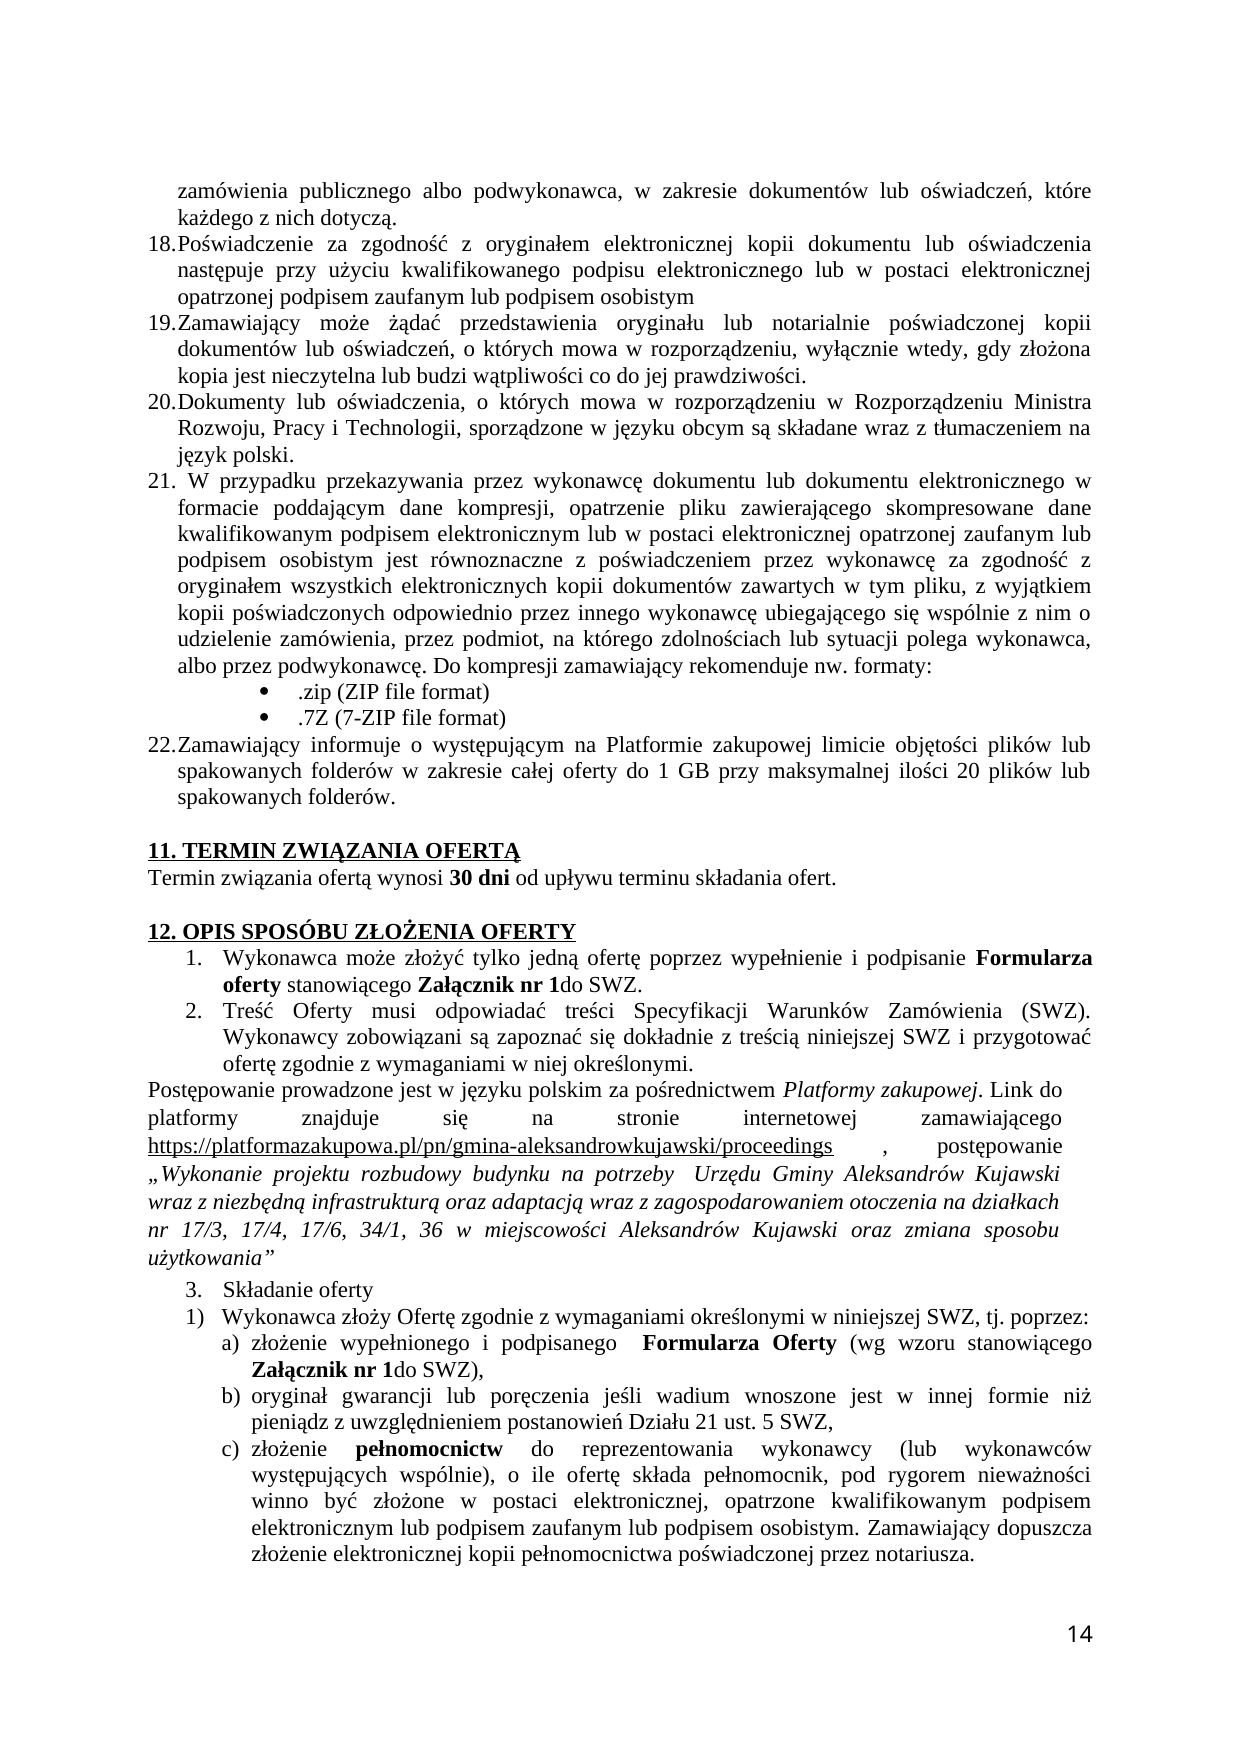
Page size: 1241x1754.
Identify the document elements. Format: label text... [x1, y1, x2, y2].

text Postępowanie prowadzone jest w języku polskim za pośrednictwem Platformy zakupowej. Link do platformy znajduje się na stronie internetowej zamawiającego https://platformazakupowa.pl/pn/gmina-aleksandrowkujawski/proceedings , postępowanie „Wykonanie projektu rozbudowy budynku na potrzeby Urzędu Gminy Aleksandrów Kujawski wraz z niezbędną infrastrukturą oraz adaptacją wraz z zagospodarowaniem otoczenia na działkach nr 17/3, 17/4, 17/6, 34/1, 36 w miejscowości Aleksandrów Kujawski oraz zmiana sposobu użytkowania” [148, 1076, 1063, 1270]
list .zip (ZIP file format) [260, 678, 1093, 704]
list Poświadczenie za zgodność z oryginałem elektronicznej kopii dokumentu lub oświadczenia następuje przy użyciu kwalifikowanego podpisu elektronicznego lub w postaci elektronicznej opatrzonej podpisem zaufanym lub podpisem osobistym [148, 230, 1093, 309]
list Dokumenty lub oświadczenia, o których mowa w rozporządzeniu w Rozporządzeniu Ministra Rozwoju, Pracy i Technologii, sporządzone w języku obcym są składane wraz z tłumaczeniem na język polski. [148, 388, 1093, 467]
list Treść Oferty musi odpowiadać treści Specyfikacji Warunków Zamówienia (SWZ). Wykonawcy zobowiązani są zapoznać się dokładnie z treścią niniejszej SWZ i przygotować ofertę zgodnie z wymaganiami w niej określonymi. [185, 997, 1093, 1076]
list Składanie oferty [185, 1277, 1093, 1303]
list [148, 177, 1093, 230]
list Wykonawca może złożyć tylko jedną ofertę poprzez wypełnienie i podpisanie Formularza oferty stanowiącego Załącznik nr 1do SWZ. [185, 944, 1093, 997]
text Termin związania ofertą wynosi 30 dni od upływu terminu składania ofert. [148, 864, 1093, 891]
list Zamawiający może żądać przedstawienia oryginału lub notarialnie poświadczonej kopii dokumentów lub oświadczeń, o których mowa w rozporządzeniu, wyłącznie wtedy, gdy złożona kopia jest nieczytelna lub budzi wątpliwości co do jej prawdziwości. [148, 309, 1093, 388]
list złożenie pełnomocnictw do reprezentowania wykonawcy (lub wykonawców występujących wspólnie), o ile ofertę składa pełnomocnik, pod rygorem nieważności winno być złożone w postaci elektronicznej, opatrzone kwalifikowanym podpisem elektronicznym lub podpisem zaufanym lub podpisem osobistym. Zamawiający dopuszcza złożenie elektronicznej kopii pełnomocnictwa poświadczonej przez notariusza. [221, 1435, 1093, 1566]
list Zamawiający informuje o występującym na Platformie zakupowej limicie objętości plików lub spakowanych folderów w zakresie całej oferty do 1 GB przy maksymalnej ilości 20 plików lub spakowanych folderów. [148, 731, 1093, 810]
list złożenie wypełnionego i podpisanego Formularza Oferty (wg wzoru stanowiącego Załącznik nr 1do SWZ), [221, 1329, 1093, 1382]
list W przypadku przekazywania przez wykonawcę dokumentu lub dokumentu elektronicznego w formacie poddającym dane kompresji, opatrzenie pliku zawierającego skompresowane dane kwalifikowanym podpisem elektronicznym lub w postaci elektronicznej opatrzonej zaufanym lub podpisem osobistym jest równoznaczne z poświadczeniem przez wykonawcę za zgodność z oryginałem wszystkich elektronicznych kopii dokumentów zawartych w tym pliku, z wyjątkiem kopii poświadczonych odpowiednio przez innego wykonawcę ubiegającego się wspólnie z nim o udzielenie zamówienia, przez podmiot, na którego zdolnościach lub sytuacji polega wykonawca, albo przez podwykonawcę. Do kompresji zamawiający rekomenduje nw. formaty: [148, 467, 1093, 678]
list oryginał gwarancji lub poręczenia jeśli wadium wnoszone jest w innej formie niż pieniądz z uwzględnieniem postanowień Działu 21 ust. 5 SWZ, [221, 1382, 1093, 1435]
list Wykonawca złoży Ofertę zgodnie z wymaganiami określonymi w niniejszej SWZ, tj. poprzez: [185, 1303, 1093, 1329]
list .7Z (7-ZIP file format) [260, 704, 1093, 731]
text 11. TERMIN ZWIĄZANIA OFERTĄ [148, 837, 1093, 863]
text 12. OPIS SPOSÓBU ZŁOŻENIA OFERTY [148, 918, 1093, 944]
